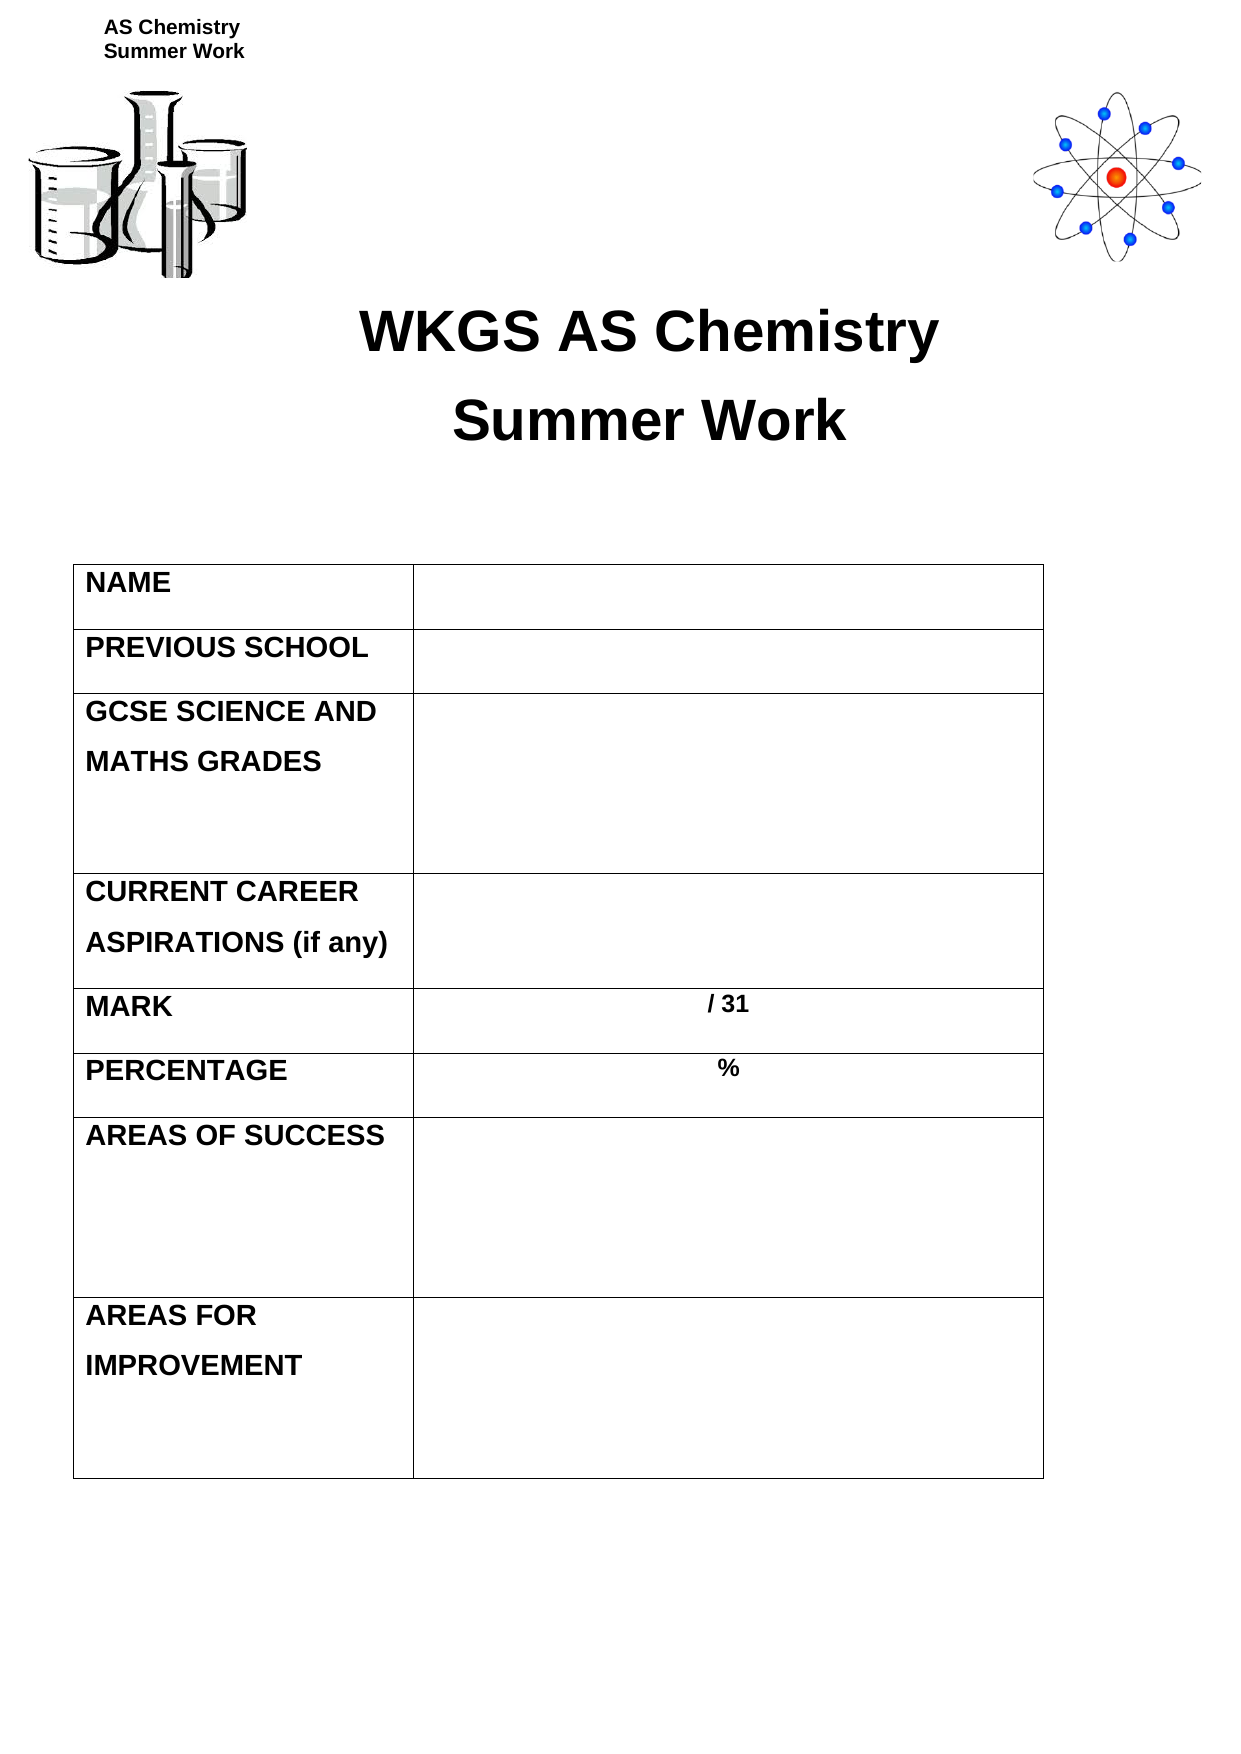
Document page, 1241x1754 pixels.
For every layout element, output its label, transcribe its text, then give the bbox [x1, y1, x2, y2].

table_cell MARK [74, 989, 413, 1052]
text WKGS AS Chemistry [103, 297, 1196, 364]
table_cell GCSE SCIENCE AND MATHS GRADES [74, 694, 413, 873]
table_cell % [414, 1054, 1043, 1117]
table_cell [414, 1298, 1043, 1477]
table_cell [414, 630, 1043, 693]
table_cell [414, 694, 1043, 873]
table_cell AREAS OF SUCCESS [74, 1118, 413, 1297]
table_cell AREAS FOR IMPROVEMENT [74, 1298, 413, 1477]
table_cell PREVIOUS SCHOOL [74, 630, 413, 693]
table_cell [414, 1118, 1043, 1297]
picture [1032, 91, 1202, 260]
text Summer Work [103, 386, 1196, 453]
table_cell / 31 [414, 989, 1043, 1052]
table_cell [414, 874, 1043, 988]
table_cell CURRENT CAREER ASPIRATIONS (if any) [74, 874, 413, 988]
table_header [414, 565, 1043, 629]
table_header NAME [74, 565, 413, 629]
table_cell PERCENTAGE [74, 1054, 413, 1117]
picture [28, 90, 247, 278]
